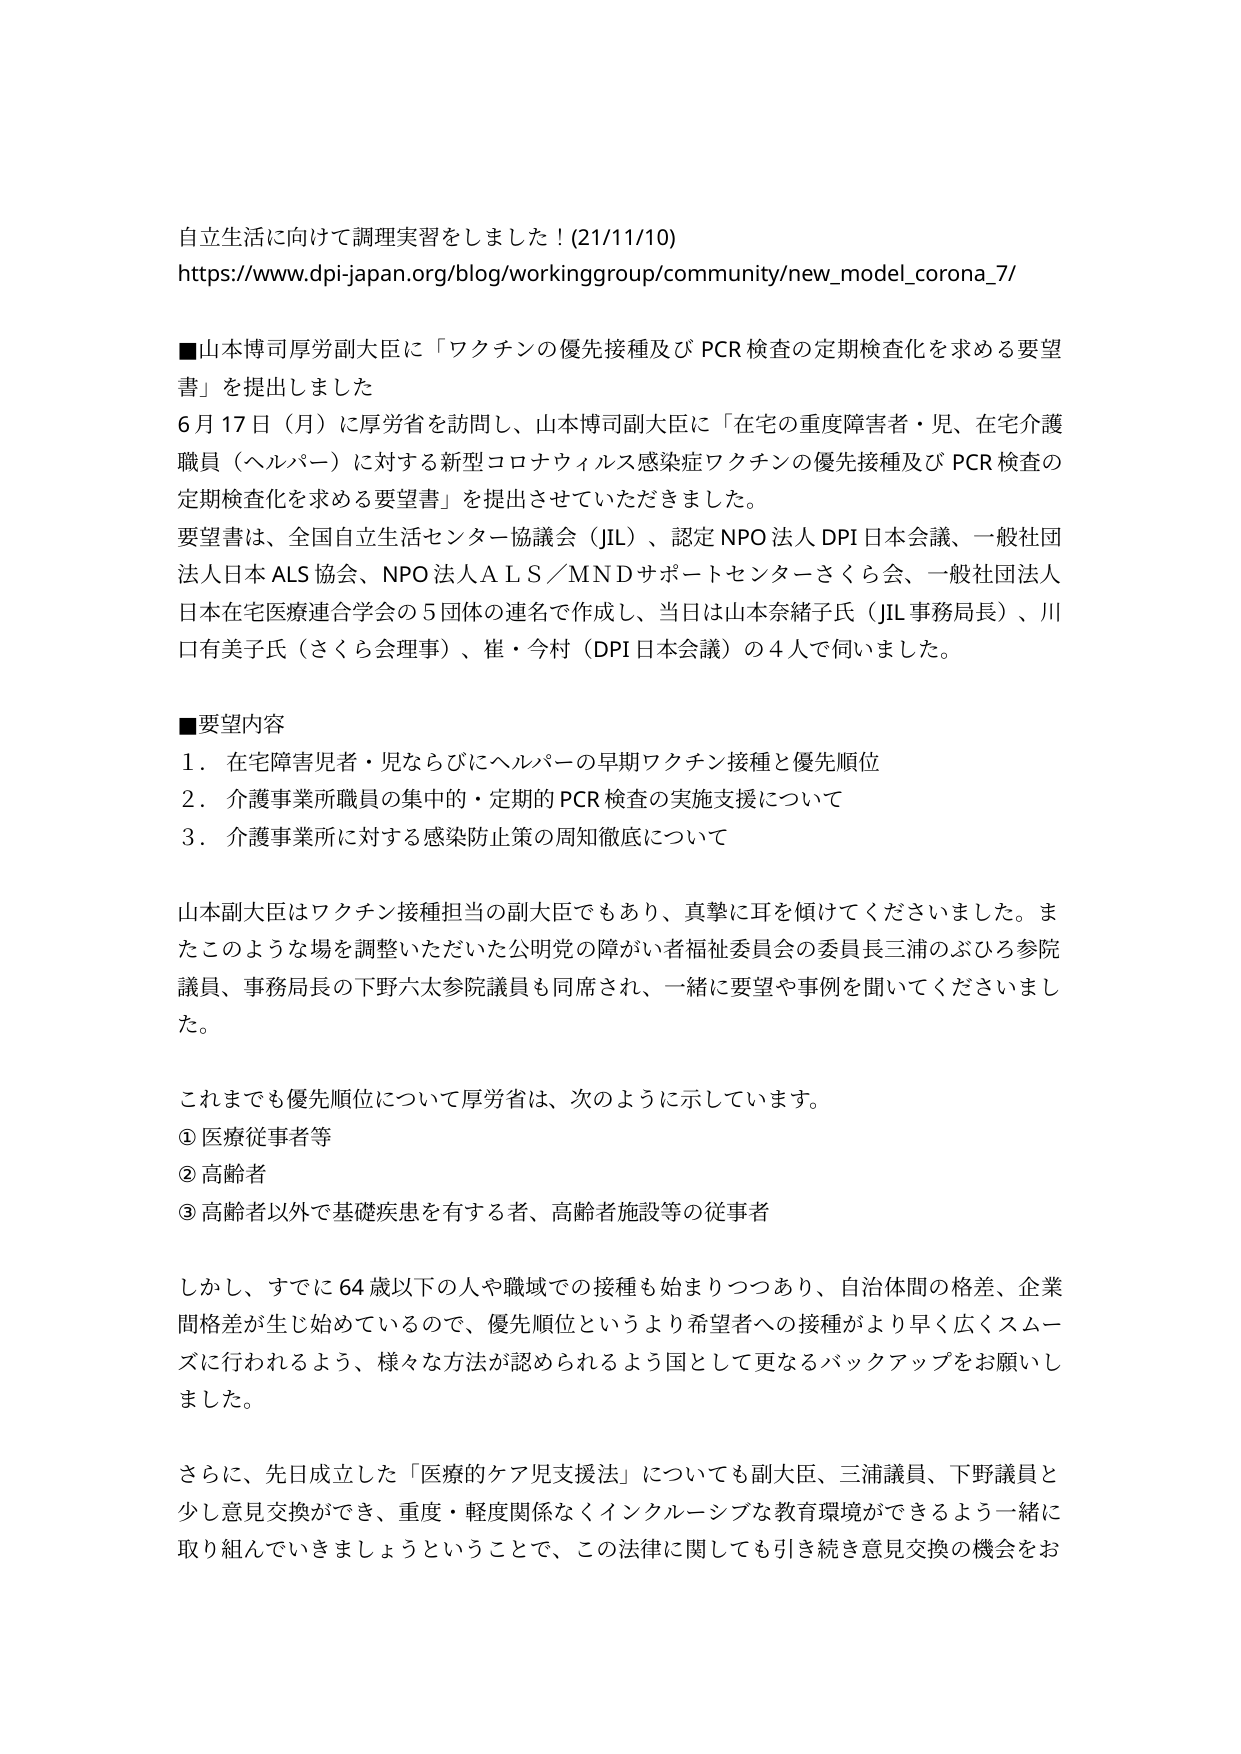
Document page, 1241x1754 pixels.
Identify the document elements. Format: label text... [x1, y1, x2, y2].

text ■山本博司厚労副大臣に「ワクチンの優先接種及びPCR検査の定期検査化を求める要望書」を提出しました [177, 329, 1063, 404]
text ①医療従事者等 [177, 1117, 1063, 1154]
text 6月17日（月）に厚労省を訪問し、山本博司副大臣に「在宅の重度障害者・児、在宅介護職員（ヘルパー）に対する新型コロナウィルス感染症ワクチンの優先接種及びPCR検査の定期検査化を求める要望書」を提出させていただきました。 [177, 404, 1063, 517]
text ③高齢者以外で基礎疾患を有する者、高齢者施設等の従事者 [177, 1192, 1063, 1229]
text 山本副大臣はワクチン接種担当の副大臣でもあり、真摯に耳を傾けてくださいました。またこのような場を調整いただいた公明党の障がい者福祉委員会の委員長三浦のぶひろ参院議員、事務局長の下野六太参院議員も同席され、一緒に要望や事例を聞いてくださいました。 [177, 892, 1063, 1042]
text https://www.dpi-japan.org/blog/workinggroup/community/new_model_corona_7/ [177, 254, 1063, 292]
text ３． 介護事業所に対する感染防止策の周知徹底について [177, 817, 1063, 854]
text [177, 1454, 1063, 1567]
text １． 在宅障害児者・児ならびにヘルパーの早期ワクチン接種と優先順位 [177, 742, 1063, 779]
text これまでも優先順位について厚労省は、次のように示しています。 [177, 1079, 1063, 1117]
text ２． 介護事業所職員の集中的・定期的PCR検査の実施支援について [177, 779, 1063, 817]
text しかし、すでに64歳以下の人や職域での接種も始まりつつあり、自治体間の格差、企業間格差が生じ始めているので、優先順位というより希望者への接種がより早く広くスムーズに行われるよう、様々な方法が認められるよう国として更なるバックアップをお願いしました。 [177, 1267, 1063, 1417]
text 自立生活に向けて調理実習をしました！(21/11/10) [177, 217, 1063, 254]
text ■要望内容 [177, 704, 1063, 742]
text ②高齢者 [177, 1154, 1063, 1192]
text 要望書は、全国自立生活センター協議会（JIL）、認定NPO法人DPI日本会議、一般社団法人日本ALS協会、NPO法人ＡＬＳ／ＭＮＤサポートセンターさくら会、一般社団法人 日本在宅医療連合学会の５団体の連名で作成し、当日は山本奈緒子氏（JIL事務局長）、川口有美子氏（さくら会理事）、崔・今村（DPI日本会議）の４人で伺いました。 [177, 517, 1063, 667]
